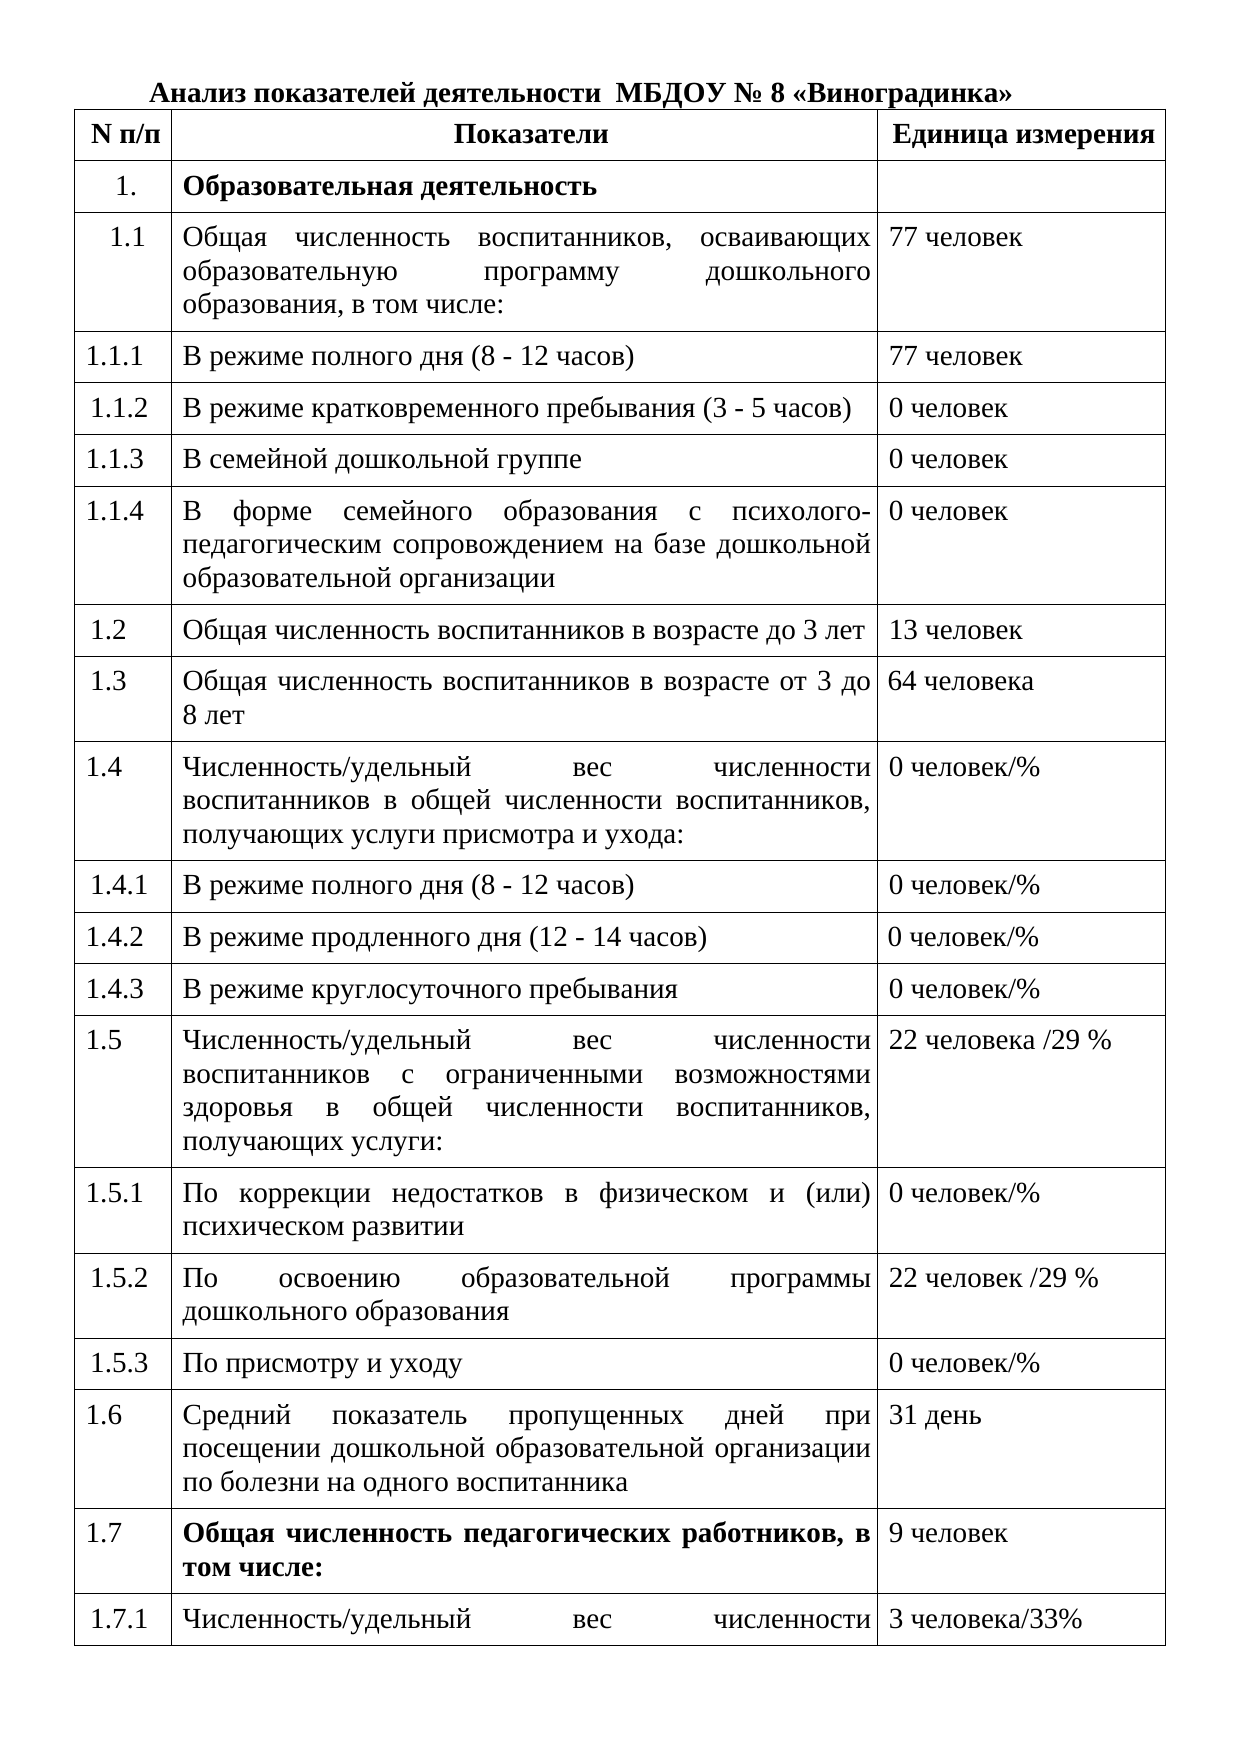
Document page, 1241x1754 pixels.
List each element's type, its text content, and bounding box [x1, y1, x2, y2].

table_cell В семейной дошкольной группе [172, 435, 877, 486]
table_cell 1.4.2 [75, 913, 171, 963]
table_cell 0 человек/% [878, 1339, 1165, 1389]
table_cell Общая численность воспитанников в возрасте до 3 лет [172, 605, 877, 656]
table_cell Средний показатель пропущенных дней при посещении дошкольной образовательной организации по болезни на одного воспитанника [172, 1390, 877, 1508]
table_cell 0 человек [878, 383, 1165, 434]
table_cell 1.4.3 [75, 964, 171, 1015]
table_cell 22 человека /29 % [878, 1016, 1165, 1167]
table_cell 0 человек [878, 435, 1165, 486]
table_cell 0 человек/% [878, 861, 1165, 912]
table_cell 64 человека [878, 657, 1165, 741]
table_cell 1. [75, 161, 171, 212]
table_cell 13 человек [878, 605, 1165, 656]
table_cell 0 человек/% [878, 964, 1165, 1015]
table_cell 1.4 [75, 742, 171, 860]
table_cell В режиме полного дня (8 - 12 часов) [172, 861, 877, 912]
table_cell В режиме круглосуточного пребывания [172, 964, 877, 1015]
table_header Единица измерения [878, 110, 1165, 160]
table_cell 0 человек/% [878, 742, 1165, 860]
table_cell [878, 161, 1165, 212]
table_cell Общая численность воспитанников в возрасте от 3 до 8 лет [172, 657, 877, 741]
table_cell По коррекции недостатков в физическом и (или) психическом развитии [172, 1168, 877, 1252]
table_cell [172, 1594, 877, 1645]
table_cell 1.1 [75, 213, 171, 331]
table_cell 3 человека/33% [878, 1594, 1165, 1645]
table_cell 1.3 [75, 657, 171, 741]
table_cell Численность/удельный вес численности воспитанников с ограниченными возможностями здоровья в общей численности воспитанников, получающих услуги: [172, 1016, 877, 1167]
table_cell По освоению образовательной программы дошкольного образования [172, 1254, 877, 1338]
table_cell 1.5.1 [75, 1168, 171, 1252]
table_cell 77 человек [878, 332, 1165, 382]
table_header Показатели [172, 110, 877, 160]
table_header N п/п [75, 110, 171, 160]
table_cell 1.5.2 [75, 1254, 171, 1338]
table_cell В режиме полного дня (8 - 12 часов) [172, 332, 877, 382]
table_cell 1.7 [75, 1509, 171, 1593]
table_cell 1.5.3 [75, 1339, 171, 1389]
table_cell Общая численность педагогических работников, в том числе: [172, 1509, 877, 1593]
table_cell 1.1.1 [75, 332, 171, 382]
table_cell В форме семейного образования с психолого-педагогическим сопровождением на базе дошкольной образовательной организации [172, 487, 877, 604]
table_cell В режиме кратковременного пребывания (3 - 5 часов) [172, 383, 877, 434]
table_cell Численность/удельный вес численности воспитанников в общей численности воспитанников, получающих услуги присмотра и ухода: [172, 742, 877, 860]
table_cell 0 человек [878, 487, 1165, 604]
table_cell 77 человек [878, 213, 1165, 331]
table_cell 1.2 [75, 605, 171, 656]
table_cell 0 человек/% [878, 913, 1165, 963]
table_cell Общая численность воспитанников, осваивающих образовательную программу дошкольного образования, в том числе: [172, 213, 877, 331]
table_cell 9 человек [878, 1509, 1165, 1593]
table_cell 1.1.4 [75, 487, 171, 604]
table_cell 1.1.3 [75, 435, 171, 486]
table_cell Образовательная деятельность [172, 161, 877, 212]
table_cell По присмотру и уходу [172, 1339, 877, 1389]
table_cell 22 человек /29 % [878, 1254, 1165, 1338]
table_cell 1.5 [75, 1016, 171, 1167]
table_cell 1.6 [75, 1390, 171, 1508]
text Анализ показателей деятельности МБДОУ № 8 «Виноградинка» [75, 75, 1165, 108]
table_cell 31 день [878, 1390, 1165, 1508]
table_cell В режиме продленного дня (12 - 14 часов) [172, 913, 877, 963]
table_cell 1.7.1 [75, 1594, 171, 1645]
table_cell 1.4.1 [75, 861, 171, 912]
table_cell 0 человек/% [878, 1168, 1165, 1252]
table_cell 1.1.2 [75, 383, 171, 434]
